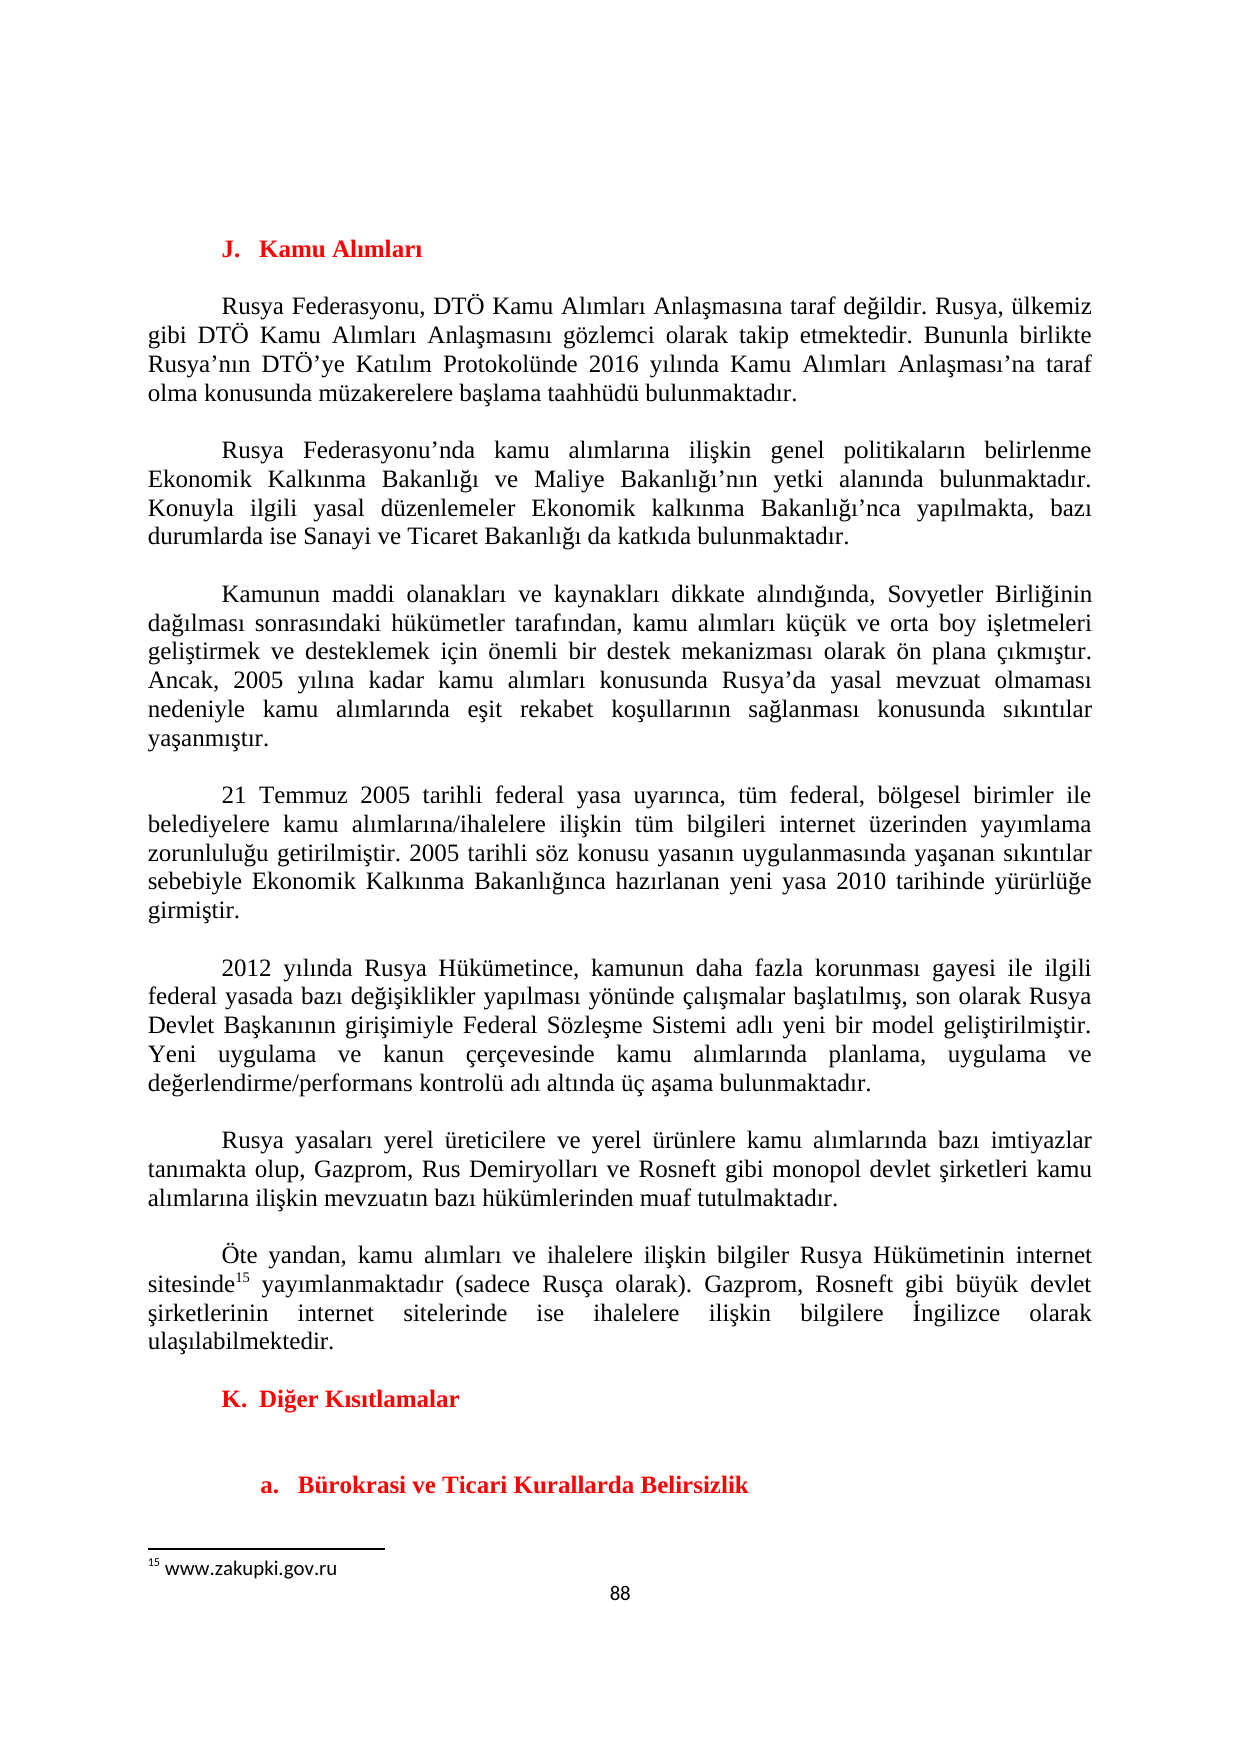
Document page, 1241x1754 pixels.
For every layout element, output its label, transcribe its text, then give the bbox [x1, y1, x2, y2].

list Diğer Kısıtlamalar [221, 1384, 1093, 1413]
text Öte yandan, kamu alımları ve ihalelere ilişkin bilgiler Rusya Hükümetinin internet sitesinde yayımlanmaktadır (sadece Rusça olarak). Gazprom, Rosneft gibi büyük devlet şirketlerinin internet sitelerinde ise ihalelere ilişkin bilgilere İngilizce olarak ulaşılabilmektedir. [148, 1240, 1093, 1355]
text Rusya Federasyonu’nda kamu alımlarına ilişkin genel politikaların belirlenme Ekonomik Kalkınma Bakanlığı ve Maliye Bakanlığı’nın yetki alanında bulunmaktadır. Konuyla ilgili yasal düzenlemeler Ekonomik kalkınma Bakanlığı’nca yapılmakta, bazı durumlarda ise Sanayi ve Ticaret Bakanlığı da katkıda bulunmaktadır. [148, 435, 1093, 550]
text Rusya yasaları yerel üreticilere ve yerel ürünlere kamu alımlarında bazı imtiyazlar tanımakta olup, Gazprom, Rus Demiryolları ve Rosneft gibi monopol devlet şirketleri kamu alımlarına ilişkin mevzuatın bazı hükümlerinden muaf tutulmaktadır. [148, 1125, 1093, 1211]
list Bürokrasi ve Ticari Kurallarda Belirsizlik [260, 1470, 1093, 1499]
text 21 Temmuz 2005 tarihli federal yasa uyarınca, tüm federal, bölgesel birimler ile belediyelere kamu alımlarına/ihalelere ilişkin tüm bilgileri internet üzerinden yayımlama zorunluluğu getirilmiştir. 2005 tarihli söz konusu yasanın uygulanmasında yaşanan sıkıntılar sebebiyle Ekonomik Kalkınma Bakanlığınca hazırlanan yeni yasa 2010 tarihinde yürürlüğe girmiştir. [148, 780, 1093, 924]
text Rusya Federasyonu, DTÖ Kamu Alımları Anlaşmasına taraf değildir. Rusya, ülkemiz gibi DTÖ Kamu Alımları Anlaşmasını gözlemci olarak takip etmektedir. Bununla birlikte Rusya’nın DTÖ’ye Katılım Protokolünde 2016 yılında Kamu Alımları Anlaşması’na taraf olma konusunda müzakerelere başlama taahhüdü bulunmaktadır. [148, 291, 1093, 406]
text 2012 yılında Rusya Hükümetince, kamunun daha fazla korunması gayesi ile ilgili federal yasada bazı değişiklikler yapılması yönünde çalışmalar başlatılmış, son olarak Rusya Devlet Başkanının girişimiyle Federal Sözleşme Sistemi adlı yeni bir model geliştirilmiştir. Yeni uygulama ve kanun çerçevesinde kamu alımlarında planlama, uygulama ve değerlendirme/performans kontrolü adı altında üç aşama bulunmaktadır. [148, 953, 1093, 1096]
list Kamu Alımları [221, 234, 1093, 263]
text Kamunun maddi olanakları ve kaynakları dikkate alındığında, Sovyetler Birliğinin dağılması sonrasındaki hükümetler tarafından, kamu alımları küçük ve orta boy işletmeleri geliştirmek ve desteklemek için önemli bir destek mekanizması olarak ön plana çıkmıştır. Ancak, 2005 yılına kadar kamu alımları konusunda Rusya’da yasal mevzuat olmaması nedeniyle kamu alımlarında eşit rekabet koşullarının sağlanması konusunda sıkıntılar yaşanmıştır. [148, 579, 1093, 751]
